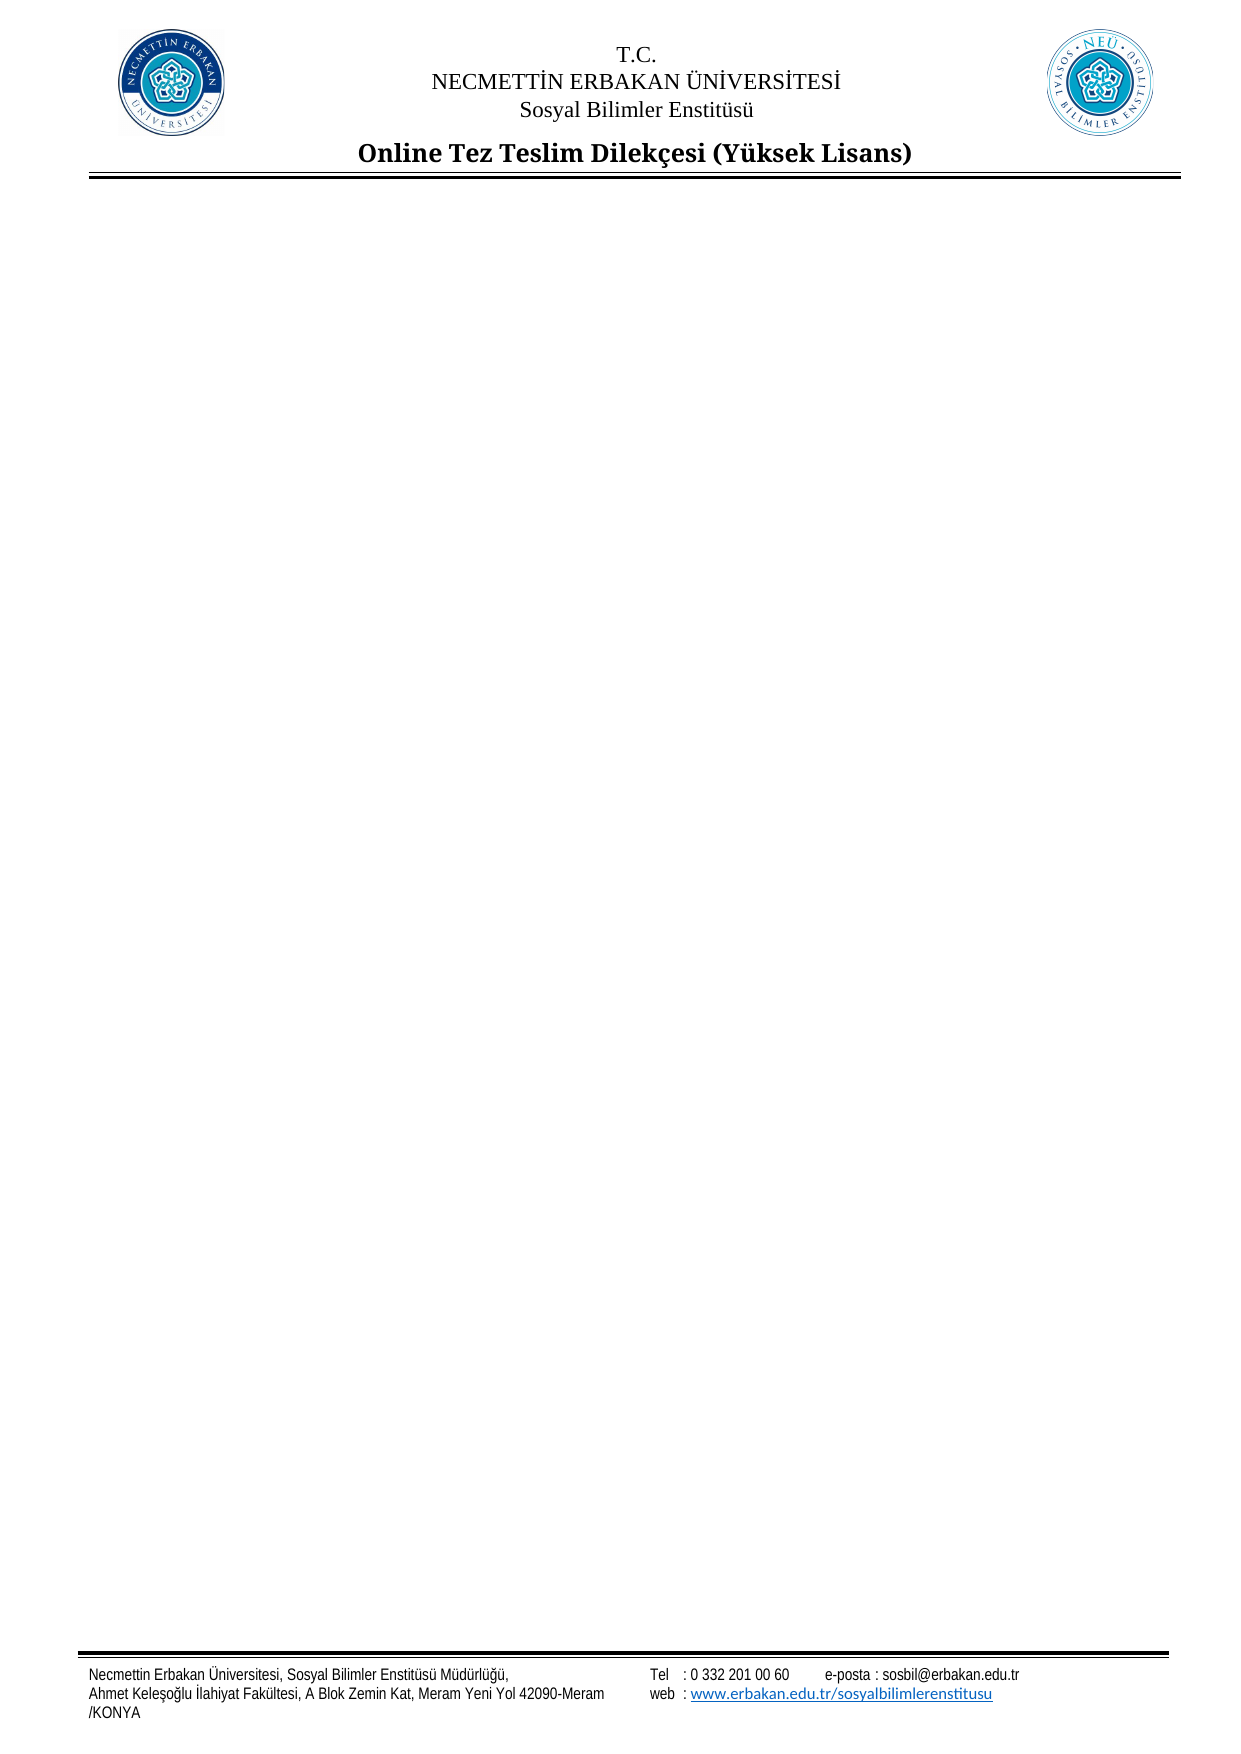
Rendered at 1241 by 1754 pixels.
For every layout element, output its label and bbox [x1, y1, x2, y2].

picture [1047, 29, 1154, 136]
picture [118, 29, 225, 136]
